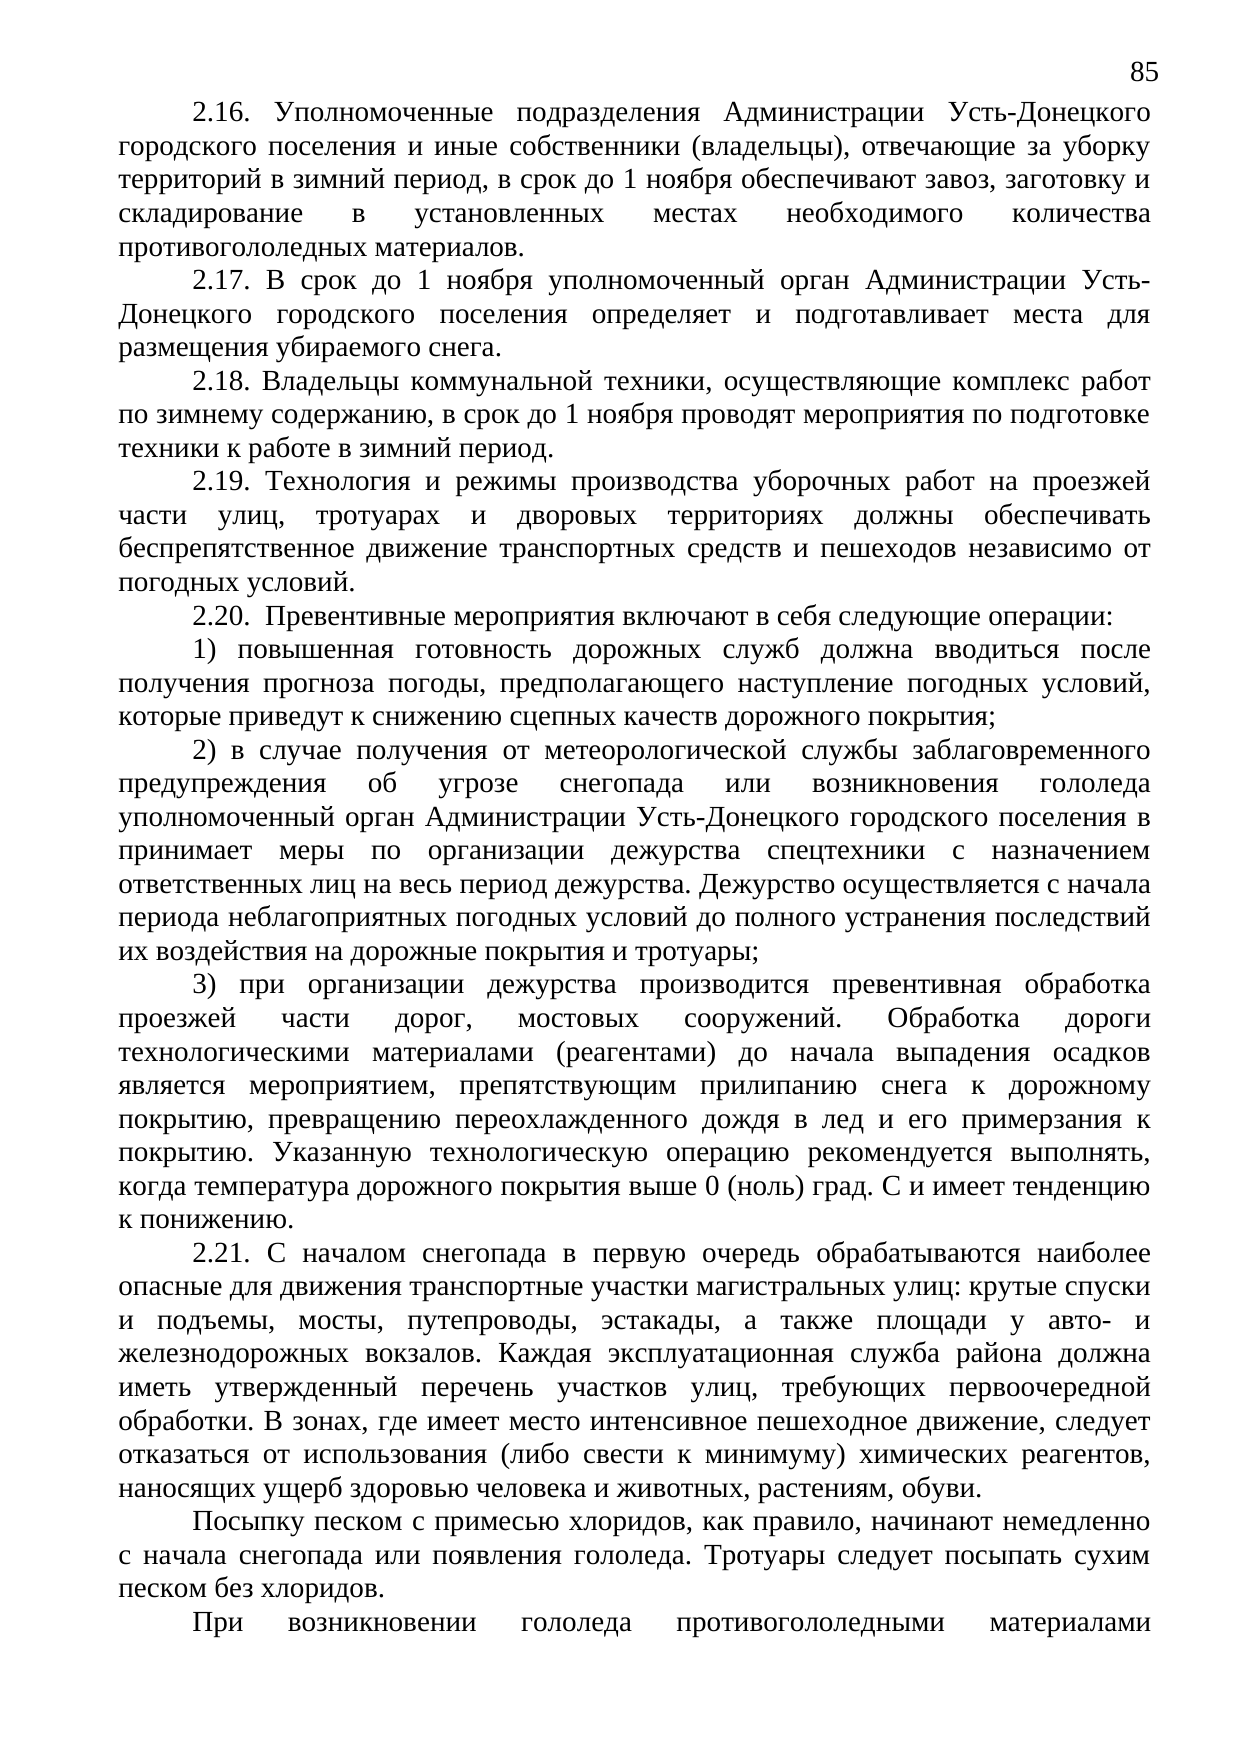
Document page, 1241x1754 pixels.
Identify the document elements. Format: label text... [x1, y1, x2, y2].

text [118, 1604, 1152, 1637]
text 1) повышенная готовность дорожных служб должна вводиться после получения прогноза погоды, предполагающего наступление погодных условий, которые приведут к снижению сцепных качеств дорожного покрытия; [118, 631, 1152, 732]
text 2.20. Превентивные мероприятия включают в себя следующие операции: [118, 598, 1152, 631]
text 2) в случае получения от метеорологической службы заблаговременного предупреждения об угрозе снегопада или возникновения гололеда уполномоченный орган Администрации Усть-Донецкого городского поселения в принимает меры по организации дежурства спецтехники с назначением ответственных лиц на весь период дежурства. Дежурство осуществляется с начала периода неблагоприятных погодных условий до полного устранения последствий их воздействия на дорожные покрытия и тротуары; [118, 732, 1152, 967]
text 2.19. Технология и режимы производства уборочных работ на проезжей части улиц, тротуарах и дворовых территориях должны обеспечивать беспрепятственное движение транспортных средств и пешеходов независимо от погодных условий. [118, 463, 1152, 598]
text 2.17. В срок до 1 ноября уполномоченный орган Администрации Усть-Донецкого городского поселения определяет и подготавливает места для размещения убираемого снега. [118, 262, 1152, 363]
text Посыпку песком с примесью хлоридов, как правило, начинают немедленно с начала снегопада или появления гололеда. Тротуары следует посыпать сухим песком без хлоридов. [118, 1503, 1152, 1604]
text 2.18. Владельцы коммунальной техники, осуществляющие комплекс работ по зимнему содержанию, в срок до 1 ноября проводят мероприятия по подготовке техники к работе в зимний период. [118, 363, 1152, 463]
text 2.16. Уполномоченные подразделения Администрации Усть-Донецкого городского поселения и иные собственники (владельцы), отвечающие за уборку территорий в зимний период, в срок до 1 ноября обеспечивают завоз, заготовку и складирование в установленных местах необходимого количества противогололедных материалов. [118, 94, 1152, 262]
text 2.21. С началом снегопада в первую очередь обрабатываются наиболее опасные для движения транспортные участки магистральных улиц: крутые спуски и подъемы, мосты, путепроводы, эстакады, а также площади у авто- и железнодорожных вокзалов. Каждая эксплуатационная служба района должна иметь утвержденный перечень участков улиц, требующих первоочередной обработки. В зонах, где имеет место интенсивное пешеходное движение, следует отказаться от использования (либо свести к минимуму) химических реагентов, наносящих ущерб здоровью человека и животных, растениям, обуви. [118, 1235, 1152, 1503]
text 3) при организации дежурства производится превентивная обработка проезжей части дорог, мостовых сооружений. Обработка дороги технологическими материалами (реагентами) до начала выпадения осадков является мероприятием, препятствующим прилипанию снега к дорожному покрытию, превращению переохлажденного дождя в лед и его примерзания к покрытию. Указанную технологическую операцию рекомендуется выполнять, когда температура дорожного покрытия выше 0 (ноль) град. С и имеет тенденцию к понижению. [118, 967, 1152, 1235]
